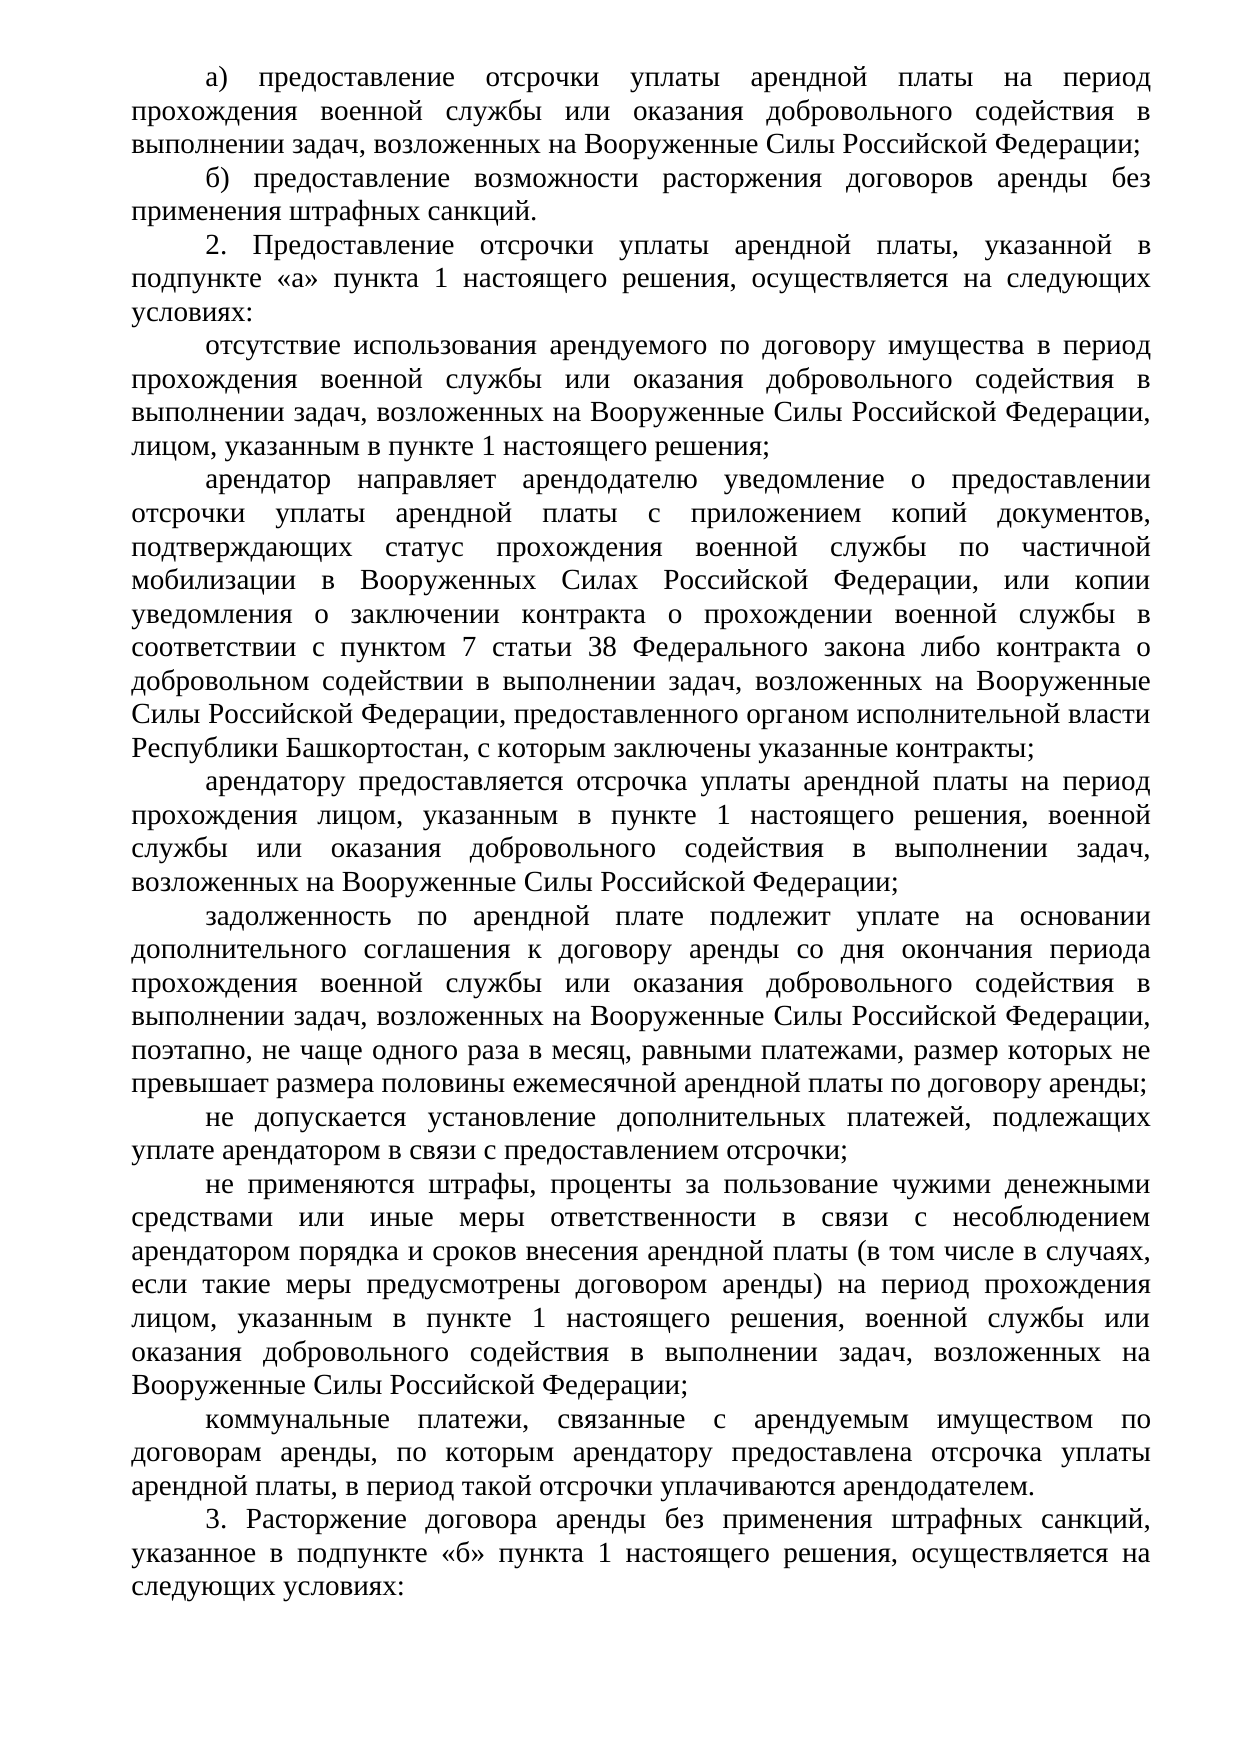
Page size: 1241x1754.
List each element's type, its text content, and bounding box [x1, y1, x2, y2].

text задолженность по арендной плате подлежит уплате на основании дополнительного соглашения к договору аренды со дня окончания периода прохождения военной службы или оказания добровольного содействия в выполнении задач, возложенных на Вооруженные Силы Российской Федерации, поэтапно, не чаще одного раза в месяц, равными платежами, размер которых не превышает размера половины ежемесячной арендной платы по договору аренды; [131, 898, 1152, 1099]
text 2. Предоставление отсрочки уплаты арендной платы, указанной в подпункте «а» пункта 1 настоящего решения, осуществляется на следующих условиях: [131, 227, 1152, 327]
text не применяются штрафы, проценты за пользование чужими денежными средствами или иные меры ответственности в связи с несоблюдением арендатором порядка и сроков внесения арендной платы (в том числе в случаях, если такие меры предусмотрены договором аренды) на период прохождения лицом, указанным в пункте 1 настоящего решения, военной службы или оказания добровольного содействия в выполнении задач, возложенных на Вооруженные Силы Российской Федерации; [131, 1166, 1152, 1401]
text б) предоставление возможности расторжения договоров аренды без применения штрафных санкций. [131, 160, 1152, 227]
text не допускается установление дополнительных платежей, подлежащих уплате арендатором в связи с предоставлением отсрочки; [131, 1099, 1152, 1166]
text арендатор направляет арендодателю уведомление о предоставлении отсрочки уплаты арендной платы с приложением копий документов, подтверждающих статус прохождения военной службы по частичной мобилизации в Вооруженных Силах Российской Федерации, или копии уведомления о заключении контракта о прохождении военной службы в соответствии с пунктом 7 статьи 38 Федерального закона либо контракта о добровольном содействии в выполнении задач, возложенных на Вооруженные Силы Российской Федерации, предоставленного органом исполнительной власти Республики Башкортостан, с которым заключены указанные контракты; [131, 462, 1152, 763]
text арендатору предоставляется отсрочка уплаты арендной платы на период прохождения лицом, указанным в пункте 1 настоящего решения, военной службы или оказания добровольного содействия в выполнении задач, возложенных на Вооруженные Силы Российской Федерации; [131, 763, 1152, 898]
text отсутствие использования арендуемого по договору имущества в период прохождения военной службы или оказания добровольного содействия в выполнении задач, возложенных на Вооруженные Силы Российской Федерации, лицом, указанным в пункте 1 настоящего решения; [131, 327, 1152, 462]
text 3. Расторжение договора аренды без применения штрафных санкций, указанное в подпункте «б» пункта 1 настоящего решения, осуществляется на следующих условиях: [131, 1501, 1152, 1602]
text а) предоставление отсрочки уплаты арендной платы на период прохождения военной службы или оказания добровольного содействия в выполнении задач, возложенных на Вооруженные Силы Российской Федерации; [131, 59, 1152, 160]
text коммунальные платежи, связанные с арендуемым имуществом по договорам аренды, по которым арендатору предоставлена отсрочка уплаты арендной платы, в период такой отсрочки уплачиваются арендодателем. [131, 1401, 1152, 1501]
